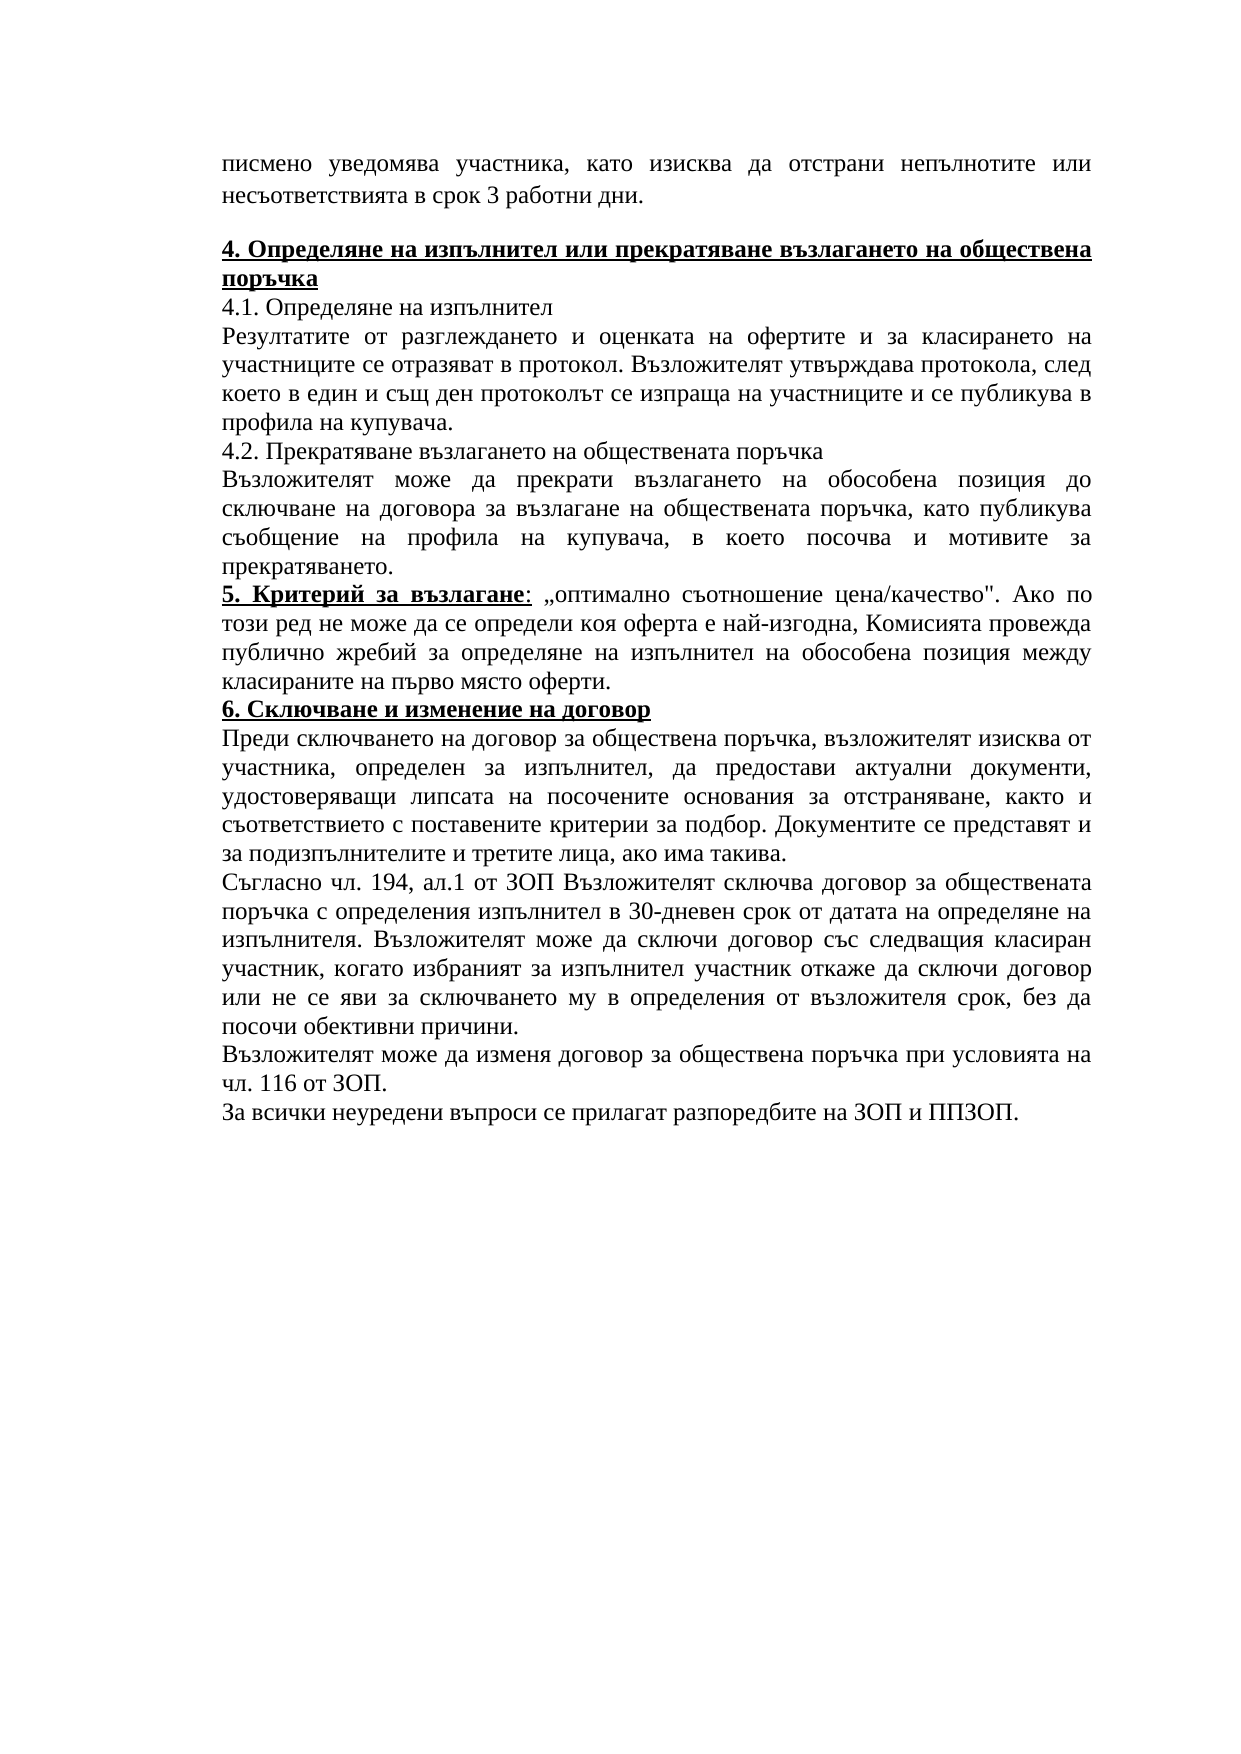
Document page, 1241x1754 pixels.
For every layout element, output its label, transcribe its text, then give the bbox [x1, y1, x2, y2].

text Преди сключването на договор за обществена поръчка, възложителят изисква от участника, определен за изпълнител, да предостави актуални документи, удостоверяващи липсата на посочените основания за отстраняване, както и съответствието с поставените критерии за подбор. Документите се представят и за подизпълнителите и третите лица, ако има такива. [222, 723, 1093, 867]
text 6. Сключване и изменение на договор [222, 694, 1093, 723]
text 5. Критерий за възлагане: „оптимално съотношение цена/качество". Ако по този ред не може да се определи коя оферта е най-изгодна, Комисията провежда публично жребий за определяне на изпълнител на обособена позиция между класираните на първо място оферти. [222, 579, 1093, 694]
text 4.2. Прекратяване възлагането на обществената поръчка [222, 436, 1093, 464]
text 4.1. Определяне на изпълнител [222, 292, 1093, 321]
text Възложителят може да изменя договор за обществена поръчка при условията на чл. 116 от ЗОП. [222, 1039, 1093, 1097]
text За всички неуредени въпроси се прилагат разпоредбите на ЗОП и ППЗОП. [222, 1097, 1093, 1126]
text 4. Определяне на изпълнител или прекратяване възлагането на обществена поръчка [222, 234, 1093, 292]
text Резултатите от разглеждането и оценката на офертите и за класирането на участниците се отразяват в протокол. Възложителят утвърждава протокола, след което в един и същ ден протоколът се изпраща на участниците и се публикува в профила на купувача. [222, 321, 1093, 436]
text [222, 148, 1093, 209]
text Възложителят може да прекрати възлагането на обособена позиция до сключване на договора за възлагане на обществената поръчка, като публикува съобщение на профила на купувача, в което посочва и мотивите за прекратяването. [222, 464, 1093, 579]
text Съгласно чл. 194, ал.1 от ЗОП Възложителят сключва договор за обществената поръчка с определения изпълнител в 30-дневен срок от датата на определяне на изпълнителя. Възложителят може да сключи договор със следващия класиран участник, когато избраният за изпълнител участник откаже да сключи договор или не се яви за сключването му в определения от възложителя срок, без да посочи обективни причини. [222, 867, 1093, 1039]
